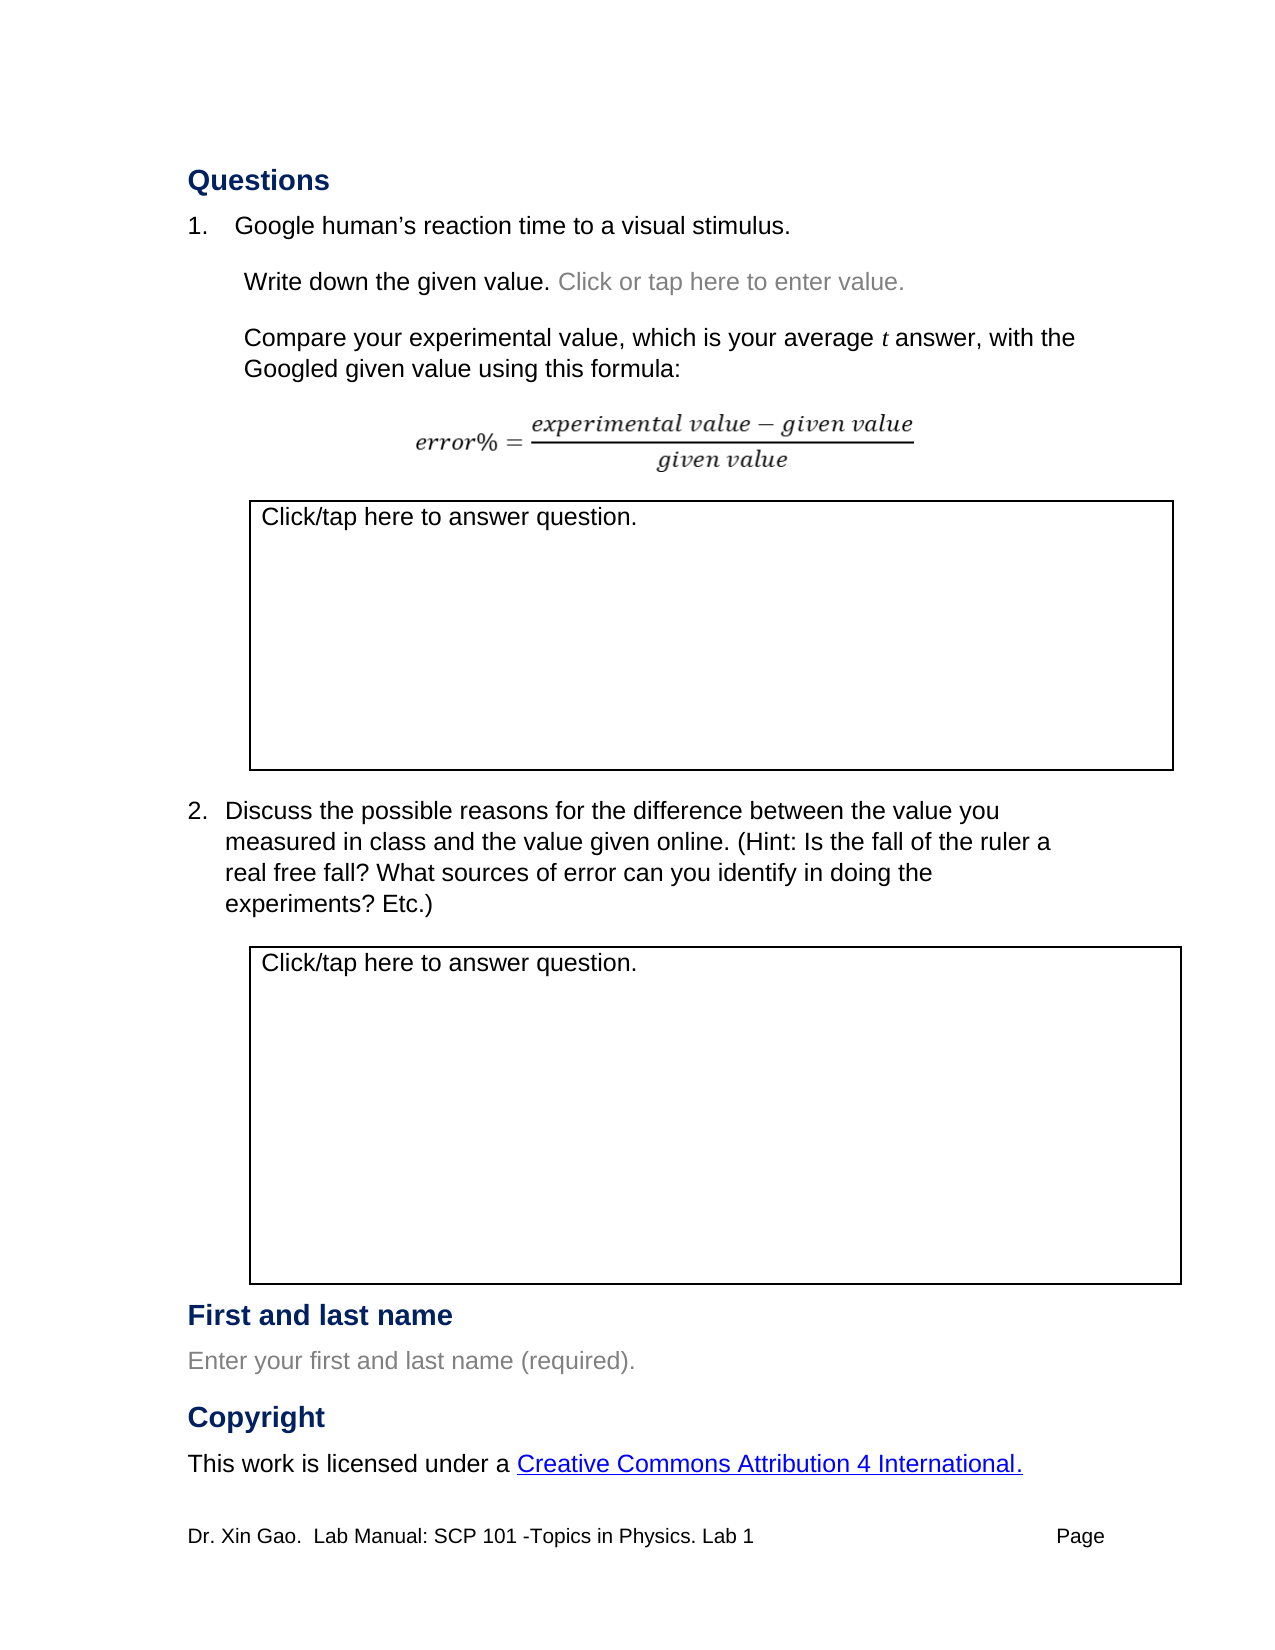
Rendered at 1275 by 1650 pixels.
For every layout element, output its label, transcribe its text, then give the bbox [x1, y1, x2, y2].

subtitle Questions [187, 162, 1087, 196]
list Discuss the possible reasons for the difference between the value you measured in class and the value given online. (Hint: Is the fall of the ruler a real free fall? What sources of error can you identify in doing the experiments? Etc.) [187, 796, 1087, 918]
picture [414, 410, 918, 473]
text This work is licensed under a Creative Commons Attribution 4 International. [187, 1449, 1087, 1477]
subtitle First and last name [187, 1298, 1087, 1331]
subtitle Copyright [187, 1400, 1087, 1434]
list Write down the given value. [244, 267, 1087, 296]
list Google human’s reaction time to a visual stimulus. [187, 211, 1087, 240]
list Compare your experimental value, which is your average t answer, with the Googled given value using this formula: [244, 323, 1087, 383]
